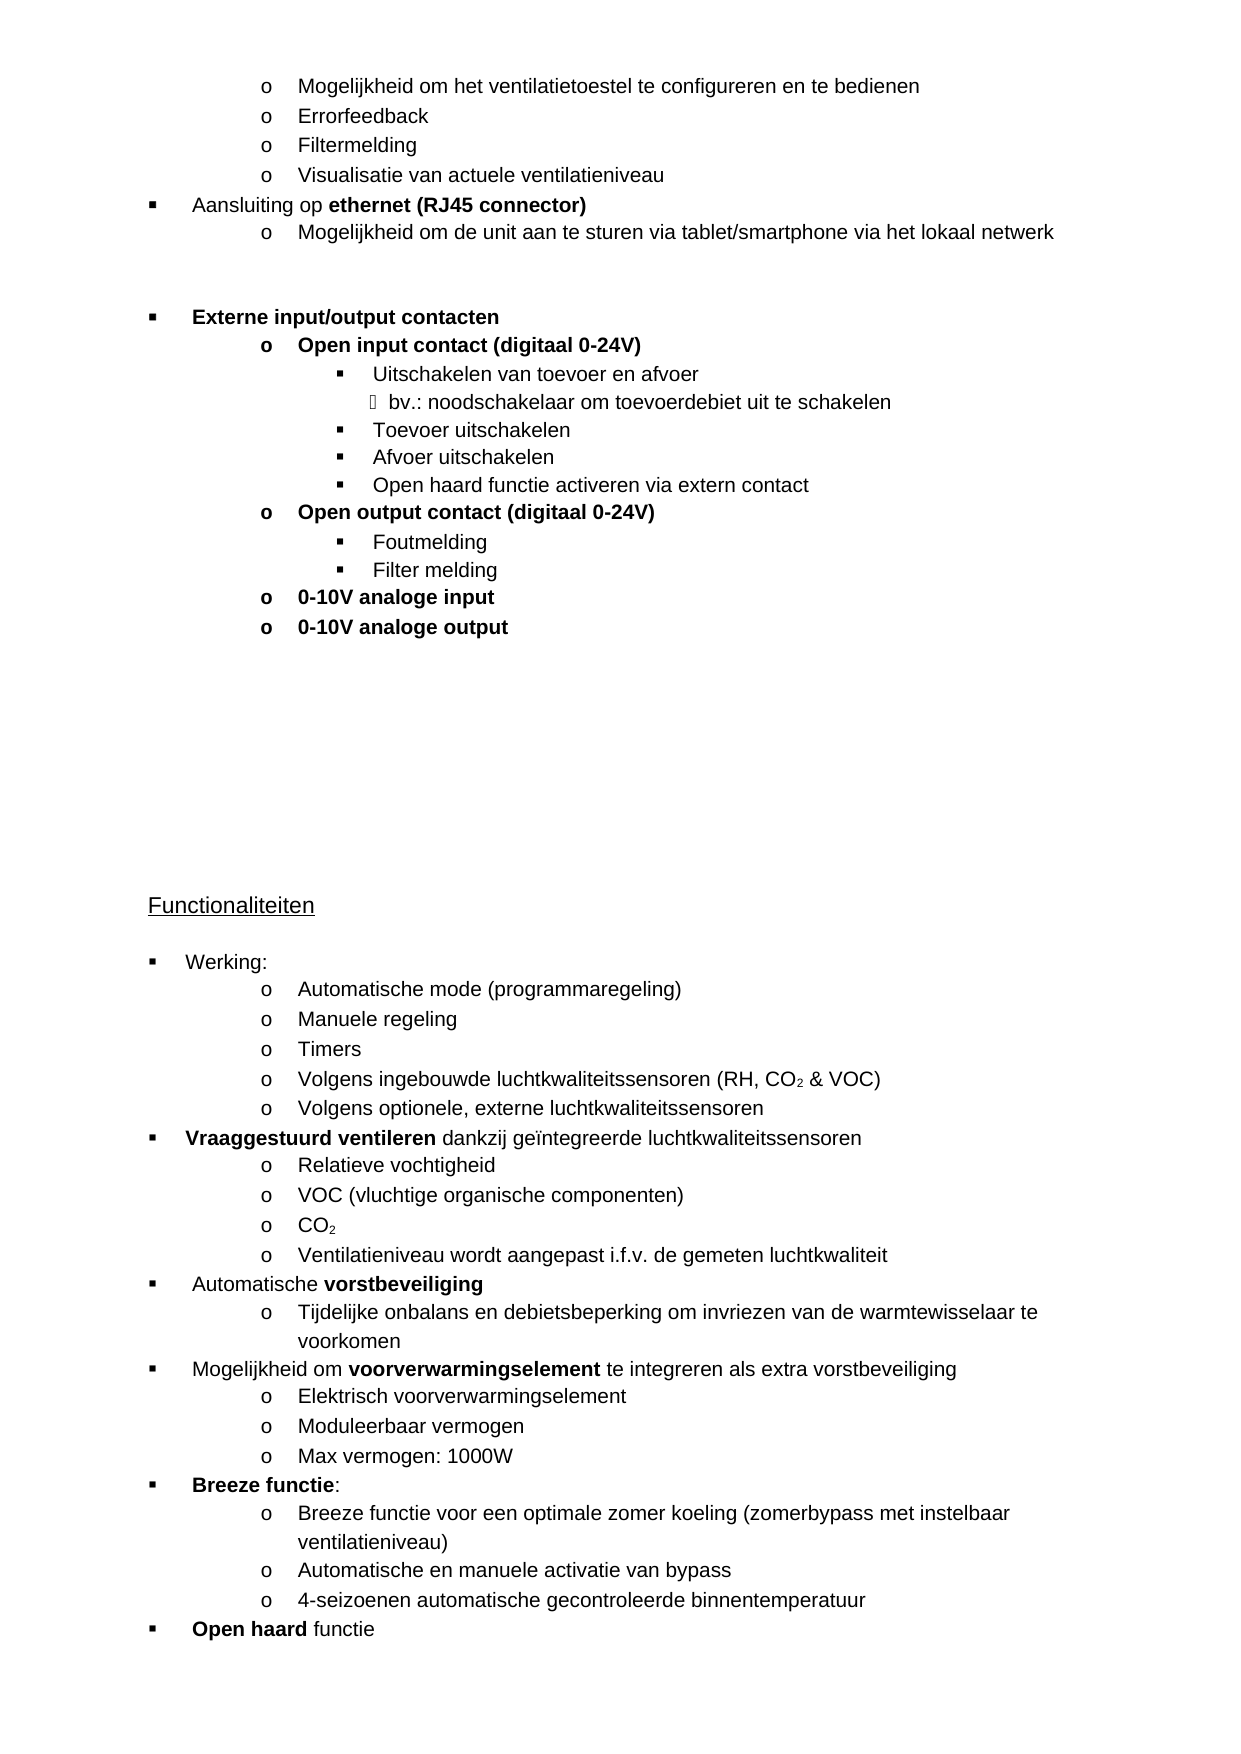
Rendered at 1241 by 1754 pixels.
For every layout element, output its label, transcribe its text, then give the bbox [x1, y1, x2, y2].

list Max vermogen: 1000W [260, 1443, 1093, 1469]
list Breeze functie: [148, 1473, 1093, 1497]
text Functionaliteiten [148, 892, 1093, 918]
list Elektrisch voorverwarmingselement [260, 1384, 1093, 1410]
list Errorfeedback [260, 103, 1093, 129]
text bv.: noodschakelaar om toevoerdebiet uit te schakelen [296, 390, 1093, 414]
list Automatische mode (programmaregeling) [260, 977, 1093, 1003]
list 0-10V analoge input [260, 585, 1093, 611]
list Tijdelijke onbalans en debietsbeperking om invriezen van de warmtewisselaar te voorkomen [260, 1300, 1093, 1353]
list Manuele regeling [260, 1007, 1093, 1033]
list Automatische en manuele activatie van bypass [260, 1558, 1093, 1583]
list Volgens ingebouwde luchtkwaliteitssensoren (RH, CO2 & VOC) [260, 1066, 1093, 1092]
list Aansluiting op ethernet (RJ45 connector) [148, 193, 1093, 217]
list Werking: [148, 950, 1093, 974]
list Breeze functie voor een optimale zomer koeling (zomerbypass met instelbaar ventilatieniveau) [260, 1501, 1093, 1554]
list Filtermelding [260, 133, 1093, 159]
list Externe input/output contacten [148, 305, 1093, 329]
list Open haard functie activeren via extern contact [335, 473, 1093, 497]
list VOC (vluchtige organische componenten) [260, 1183, 1093, 1209]
list Vraaggestuurd ventileren dankzij geïntegreerde luchtkwaliteitssensoren [148, 1126, 1093, 1150]
list Toevoer uitschakelen [335, 417, 1093, 441]
list Afvoer uitschakelen [335, 445, 1093, 469]
list Mogelijkheid om het ventilatietoestel te configureren en te bedienen [260, 74, 1093, 100]
list Visualisatie van actuele ventilatieniveau [260, 163, 1093, 189]
list Filter melding [335, 557, 1093, 582]
list Open output contact (digitaal 0-24V) [260, 500, 1093, 526]
list Uitschakelen van toevoer en afvoer [335, 362, 1093, 386]
list Relatieve vochtigheid [260, 1153, 1093, 1179]
list Open input contact (digitaal 0-24V) [260, 332, 1093, 358]
list Automatische vorstbeveiliging [148, 1272, 1093, 1296]
list CO2 [260, 1213, 1093, 1238]
list 0-10V analoge output [260, 615, 1093, 641]
list Foutmelding [335, 530, 1093, 554]
list 4-seizoenen automatische gecontroleerde binnentemperatuur [260, 1587, 1093, 1613]
list Mogelijkheid om de unit aan te sturen via tablet/smartphone via het lokaal netwerk [260, 220, 1093, 246]
list Mogelijkheid om voorverwarmingselement te integreren als extra vorstbeveiliging [148, 1357, 1093, 1381]
list Open haard functie [148, 1617, 1093, 1641]
list Moduleerbaar vermogen [260, 1414, 1093, 1440]
list Timers [260, 1037, 1093, 1062]
list Volgens optionele, externe luchtkwaliteitssensoren [260, 1096, 1093, 1122]
list Ventilatieniveau wordt aangepast i.f.v. de gemeten luchtkwaliteit [260, 1242, 1093, 1268]
